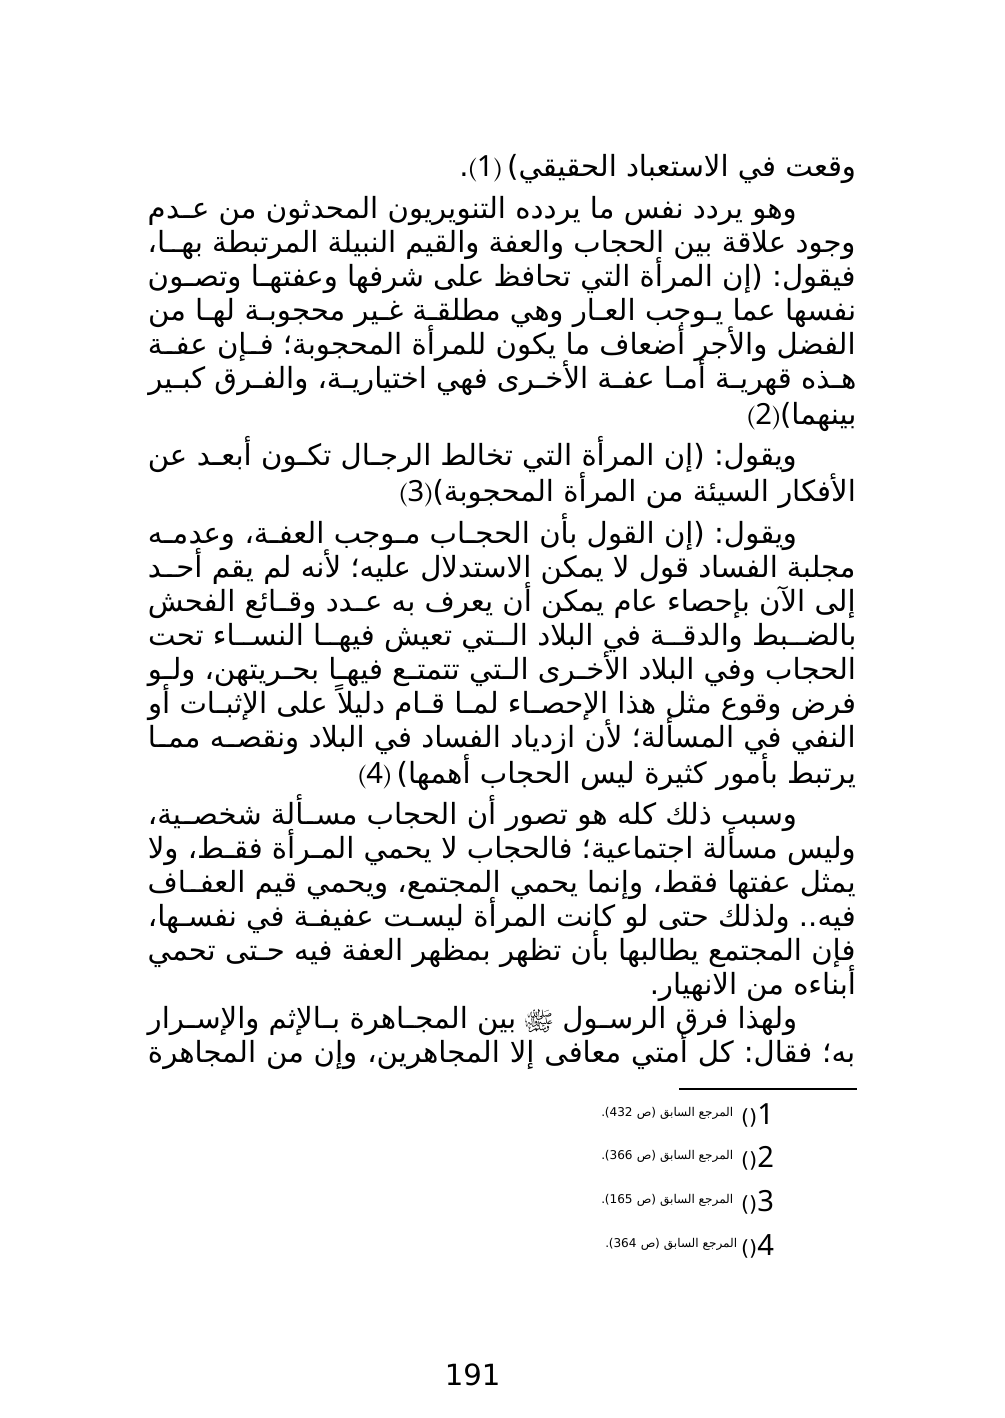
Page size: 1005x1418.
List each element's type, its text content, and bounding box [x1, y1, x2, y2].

text ويقول: (إن المرأة التي تخالط الرجال تكون أبعد عن الأفكار السيئة من المرأة المحجوبة)() [148, 439, 856, 516]
text ويقول: (إن القول بأن الحجاب موجب العفة، وعدمه مجلبة الفساد قول لا يمكن الاستدلال عليه؛ لأنه لم يقم أحد إلى الآن بإحصاء عام يمكن أن يعرف به عدد وقائع الفحش بالضبط والدقة في البلاد التي تعيش فيها النساء تحت الحجاب وفي البلاد الأخرى التي تتمتع فيها بحريتهن، ولو فرض وقوع مثل هذا الإحصاء لما قام دليلاً على الإثبات أو النفي في المسألة؛ لأن ازدياد الفساد في البلاد ونقصه مما يرتبط بأمور كثيرة ليس الحجاب أهمها) () [148, 516, 856, 798]
text وهو يردد نفس ما يردده التنويريون المحدثون من عدم وجود علاقة بين الحجاب والعفة والقيم النبيلة المرتبطة بها، فيقول: (إن المرأة التي تحافظ على شرفها وعفتها وتصون نفسها عما يوجب العار وهي مطلقة غير محجوبة لها من الفضل والأجر أضعاف ما يكون للمرأة المحجوبة؛ فإن عفة هذه قهرية أما عفة الأخرى فهي اختيارية، والفرق كبير بينهما)() [148, 191, 856, 439]
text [148, 1001, 856, 1069]
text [148, 148, 856, 191]
text وسبب ذلك كله هو تصور أن الحجاب مسألة شخصية، وليس مسألة اجتماعية؛ فالحجاب لا يحمي المرأة فقط، ولا يمثل عفتها فقط، وإنما يحمي المجتمع، ويحمي قيم العفاف فيه.. ولذلك حتى لو كانت المرأة ليست عفيفة في نفسها، فإن المجتمع يطالبها بأن تظهر بمظهر العفة فيه حتى تحمي أبناءه من الانهيار. [148, 798, 856, 1001]
